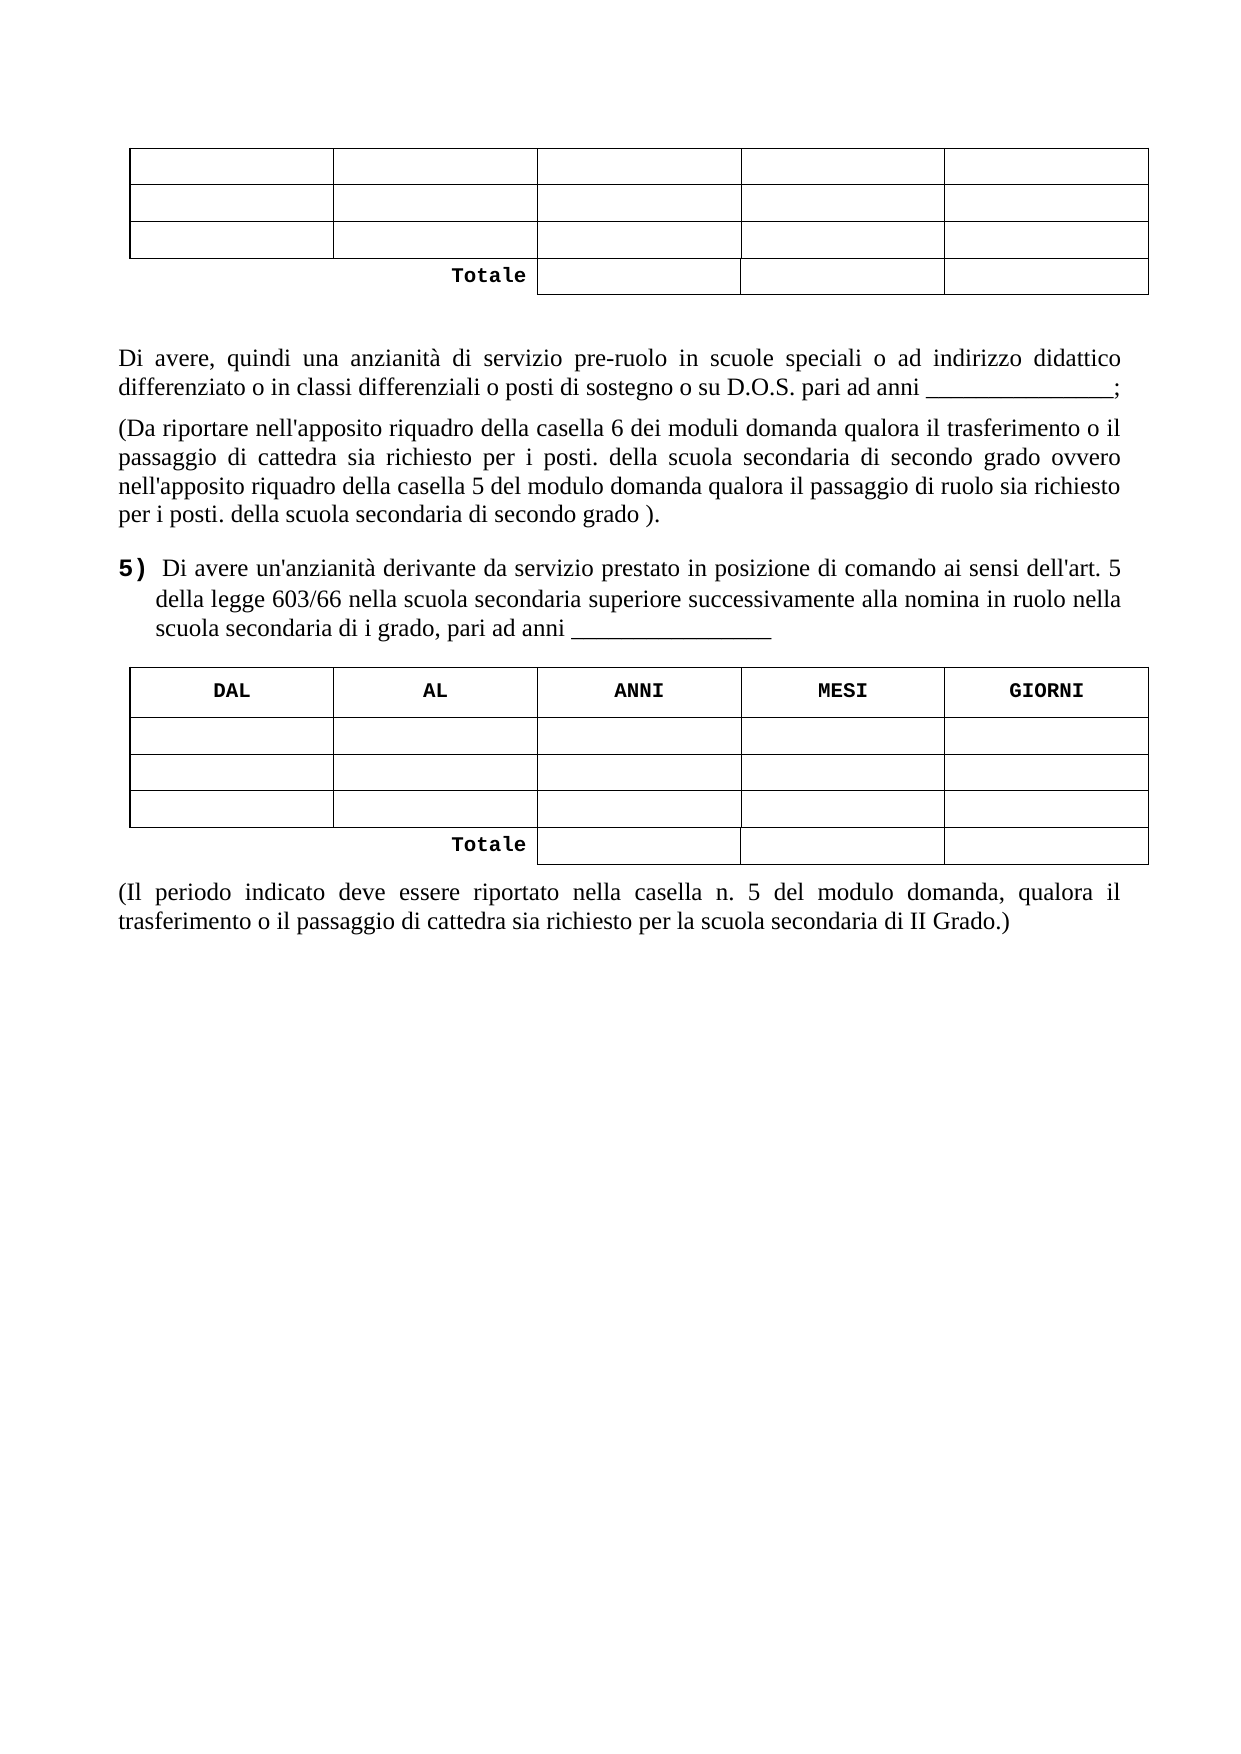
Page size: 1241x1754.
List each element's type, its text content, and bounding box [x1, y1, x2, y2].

table_cell [538, 828, 740, 864]
table_cell [334, 791, 537, 827]
table_cell [334, 755, 537, 790]
table_cell [334, 222, 537, 258]
table_cell [538, 755, 741, 790]
table_cell [741, 259, 944, 294]
table_cell [334, 718, 537, 754]
text (Il periodo indicato deve essere riportato nella casella n. 5 del modulo domanda, qualora il trasferimento o il passaggio di cattedra sia richiesto per la scuola secondaria di II Grado.) [118, 877, 1122, 935]
table_cell [742, 755, 944, 790]
table_cell [742, 718, 944, 754]
table_cell [742, 791, 944, 827]
table_cell [742, 222, 944, 258]
text 5) Di avere un'anzianità derivante da servizio prestato in posizione di comando ai sensi dell'art. 5 della legge 603/66 nella scuola secondaria superiore successivamente alla nomina in ruolo nella scuola secondaria di i grado, pari ad anni ________________ [118, 553, 1122, 642]
table_header AL [334, 668, 537, 717]
table_header MESI [742, 668, 944, 717]
table_cell [945, 259, 1148, 294]
table_cell [131, 222, 333, 258]
table_cell [945, 755, 1148, 790]
table_cell [945, 718, 1148, 754]
table_cell [334, 185, 537, 221]
table_cell [538, 791, 741, 827]
table_header GIORNI [945, 668, 1148, 717]
table_header DAL [131, 668, 333, 717]
table_cell [945, 222, 1148, 258]
table_cell Totale [130, 259, 537, 294]
table_cell [131, 755, 333, 790]
table_header ANNI [538, 668, 741, 717]
table_cell [538, 222, 741, 258]
table_cell [742, 185, 944, 221]
table_cell [131, 791, 333, 827]
table_cell [945, 791, 1148, 827]
table_cell [131, 718, 333, 754]
table_cell [945, 828, 1148, 864]
table_cell [741, 828, 944, 864]
table_cell [334, 149, 537, 184]
table_cell [742, 149, 944, 184]
table_cell [538, 259, 740, 294]
text Di avere, quindi una anzianità di servizio pre-ruolo in scuole speciali o ad indirizzo didattico differenziato o in classi differenziali o posti di sostegno o su D.O.S. pari ad anni _______________; [118, 343, 1122, 401]
table_cell [131, 149, 333, 184]
text (Da riportare nell'apposito riquadro della casella 6 dei moduli domanda qualora il trasferimento o il passaggio di cattedra sia richiesto per i posti. della scuola secondaria di secondo grado ovvero nell'apposito riquadro della casella 5 del modulo domanda qualora il passaggio di ruolo sia richiesto per i posti. della scuola secondaria di secondo grado ). [118, 413, 1122, 528]
table_cell [538, 185, 741, 221]
table_cell Totale [130, 828, 537, 864]
table_cell [538, 149, 741, 184]
table_cell [538, 718, 741, 754]
table_cell [945, 149, 1148, 184]
table_cell [131, 185, 333, 221]
table_cell [945, 185, 1148, 221]
